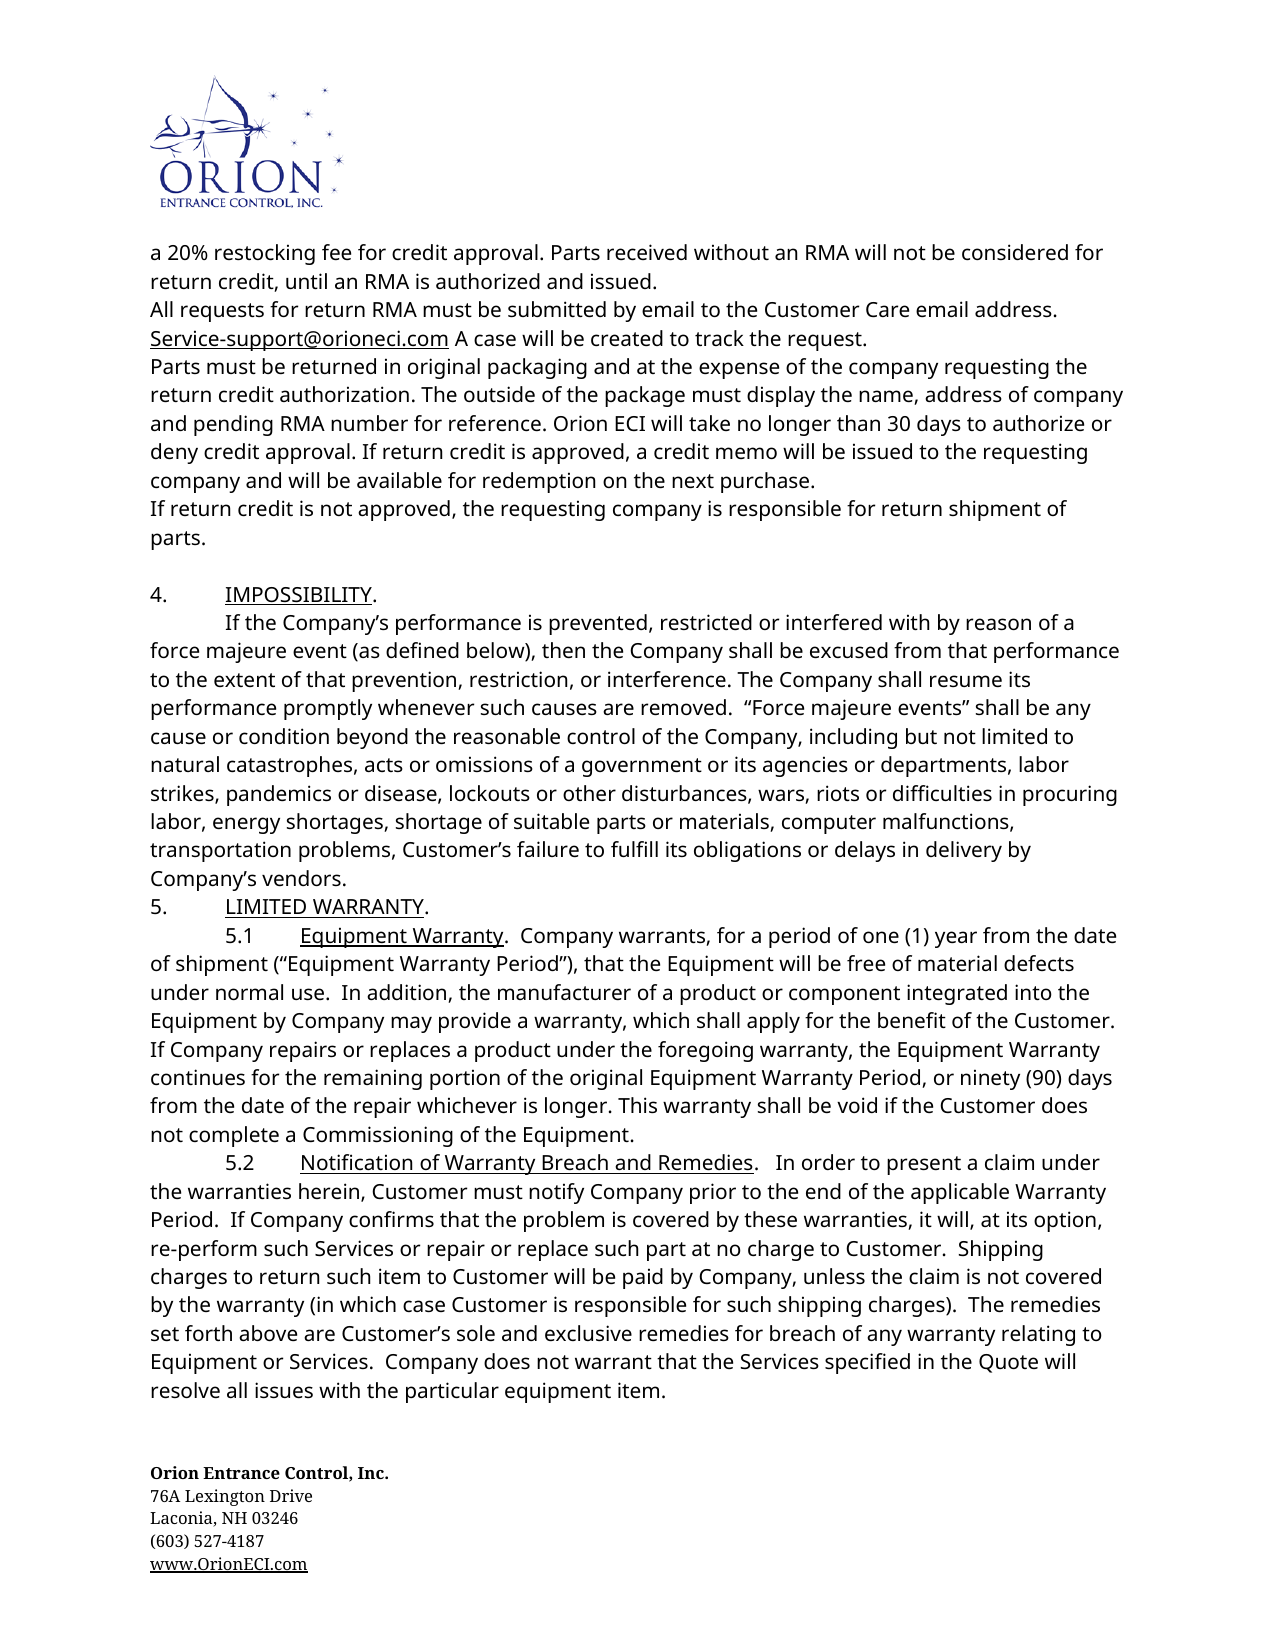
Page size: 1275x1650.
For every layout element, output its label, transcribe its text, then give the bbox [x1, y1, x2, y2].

text 5.2 Notification of Warranty Breach and Remedies. In order to present a claim under the warranties herein, Customer must notify Company prior to the end of the applicable Warranty Period. If Company confirms that the problem is covered by these warranties, it will, at its option, re-perform such Services or repair or replace such part at no charge to Customer. Shipping charges to return such item to Customer will be paid by Company, unless the claim is not covered by the warranty (in which case Customer is responsible for such shipping charges). The remedies set forth above are Customer’s sole and exclusive remedies for breach of any warranty relating to Equipment or Services. Company does not warrant that the Services specified in the Quote will resolve all issues with the particular equipment item. [150, 1148, 1125, 1404]
text 5.1 Equipment Warranty. Company warrants, for a period of one (1) year from the date of shipment (“Equipment Warranty Period”), that the Equipment will be free of material defects under normal use. In addition, the manufacturer of a product or component integrated into the Equipment by Company may provide a warranty, which shall apply for the benefit of the Customer. If Company repairs or replaces a product under the foregoing warranty, the Equipment Warranty continues for the remaining portion of the original Equipment Warranty Period, or ninety (90) days from the date of the repair whichever is longer. This warranty shall be void if the Customer does not complete a Commissioning of the Equipment. [150, 921, 1125, 1148]
text If return credit is not approved, the requesting company is responsible for return shipment of parts. [150, 494, 1125, 551]
text Parts must be returned in original packaging and at the expense of the company requesting the return credit authorization. The outside of the package must display the name, address of company and pending RMA number for reference. Orion ECI will take no longer than 30 days to authorize or deny credit approval. If return credit is approved, a credit memo will be issued to the requesting company and will be available for redemption on the next purchase. [150, 352, 1125, 494]
text If the Company’s performance is prevented, restricted or interfered with by reason of a force majeure event (as defined below), then the Company shall be excused from that performance to the extent of that prevention, restriction, or interference. The Company shall resume its performance promptly whenever such causes are removed. “Force majeure events” shall be any cause or condition beyond the reasonable control of the Company, including but not limited to natural catastrophes, acts or omissions of a government or its agencies or departments, labor strikes, pandemics or disease, lockouts or other disturbances, wars, riots or difficulties in procuring labor, energy shortages, shortage of suitable parts or materials, computer malfunctions, transportation problems, Customer’s failure to fulfill its obligations or delays in delivery by Company’s vendors. [150, 608, 1125, 892]
picture [150, 75, 345, 208]
text 4. IMPOSSIBILITY. [150, 580, 1125, 608]
text All requests for return RMA must be submitted by email to the Customer Care email address. Service-support@orioneci.com A case will be created to track the request. [150, 295, 1125, 352]
text 5. LIMITED WARRANTY. [150, 892, 1125, 921]
